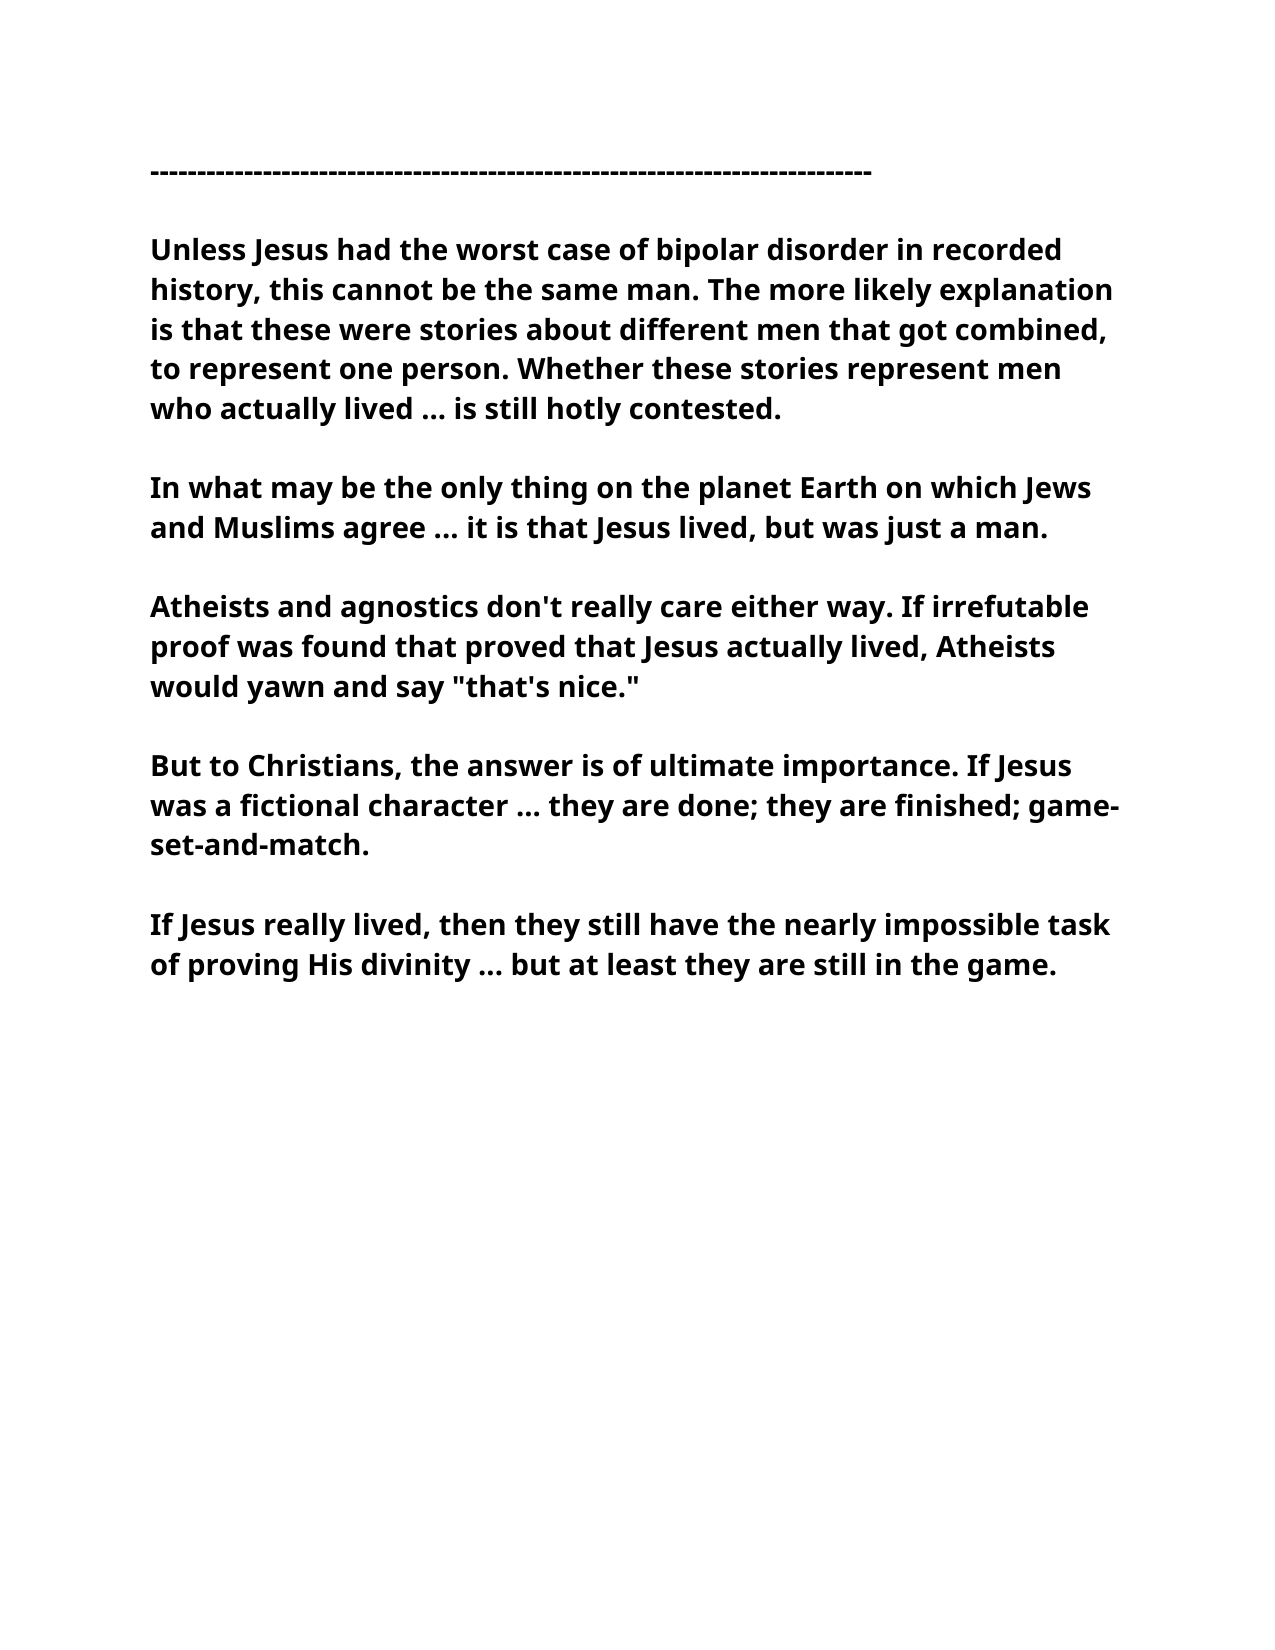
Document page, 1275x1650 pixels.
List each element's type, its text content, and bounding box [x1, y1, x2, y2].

text In what may be the only thing on the planet Earth on which Jews and Muslims agree ... it is that Jesus lived, but was just a man. [150, 467, 1125, 547]
text If Jesus really lived, then they still have the nearly impossible task of proving His divinity ... but at least they are still in the game. [150, 904, 1125, 983]
text ----------------------------------------------------------------------------- [150, 150, 1125, 190]
text Unless Jesus had the worst case of bipolar disorder in recorded history, this cannot be the same man. The more likely explanation is that these were stories about different men that got combined, to represent one person. Whether these stories represent men who actually lived ... is still hotly contested. [150, 229, 1125, 428]
text Atheists and agnostics don't really care either way. If irrefutable proof was found that proved that Jesus actually lived, Atheists would yawn and say "that's nice." [150, 587, 1125, 706]
text But to Christians, the answer is of ultimate importance. If Jesus was a fictional character ... they are done; they are finished; game-set-and-match. [150, 745, 1125, 864]
